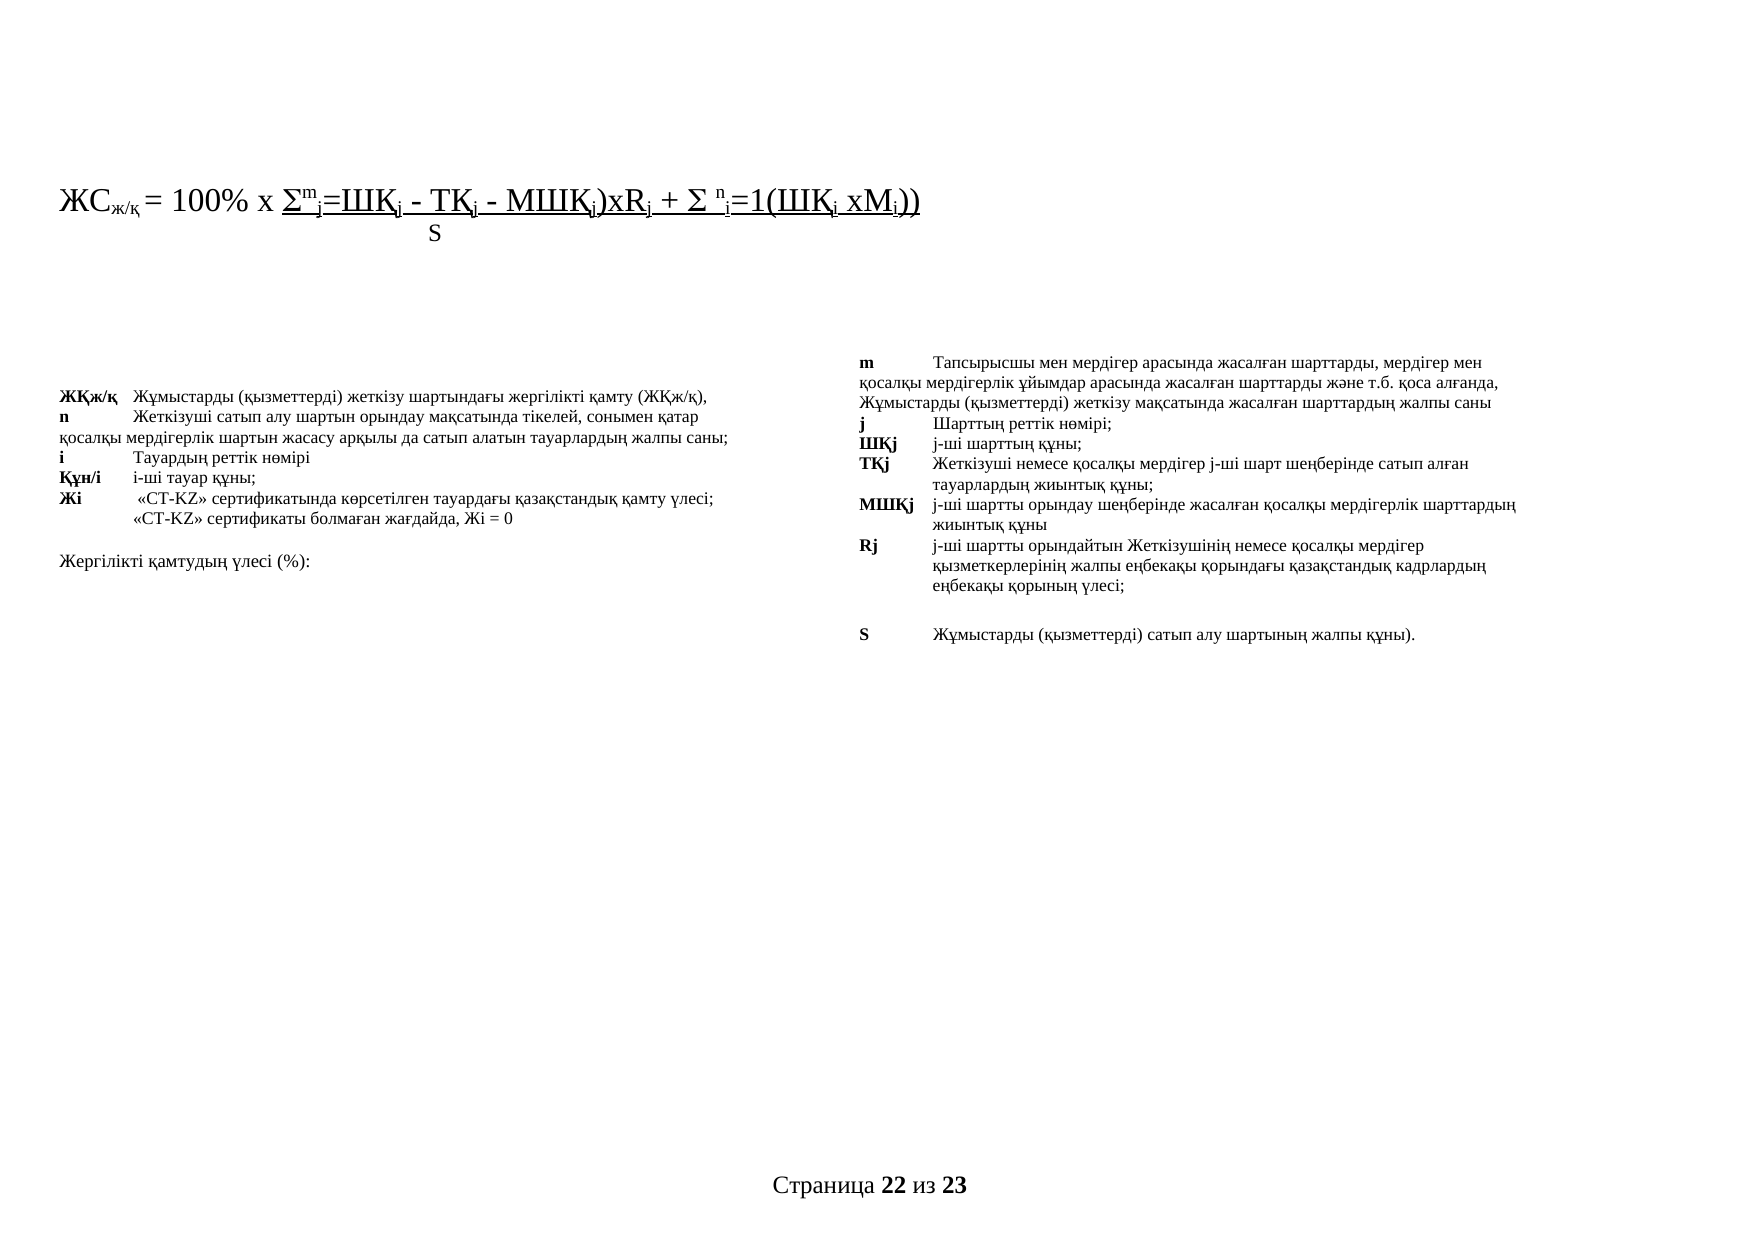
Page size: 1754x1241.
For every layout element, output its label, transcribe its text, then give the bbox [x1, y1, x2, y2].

text S [59, 218, 1680, 247]
text ЖСж/қ = 100% х mj=ШҚj - ТҚj - МШҚj)хRj +  ni=1(ШҚi xMi)) [59, 180, 1680, 218]
